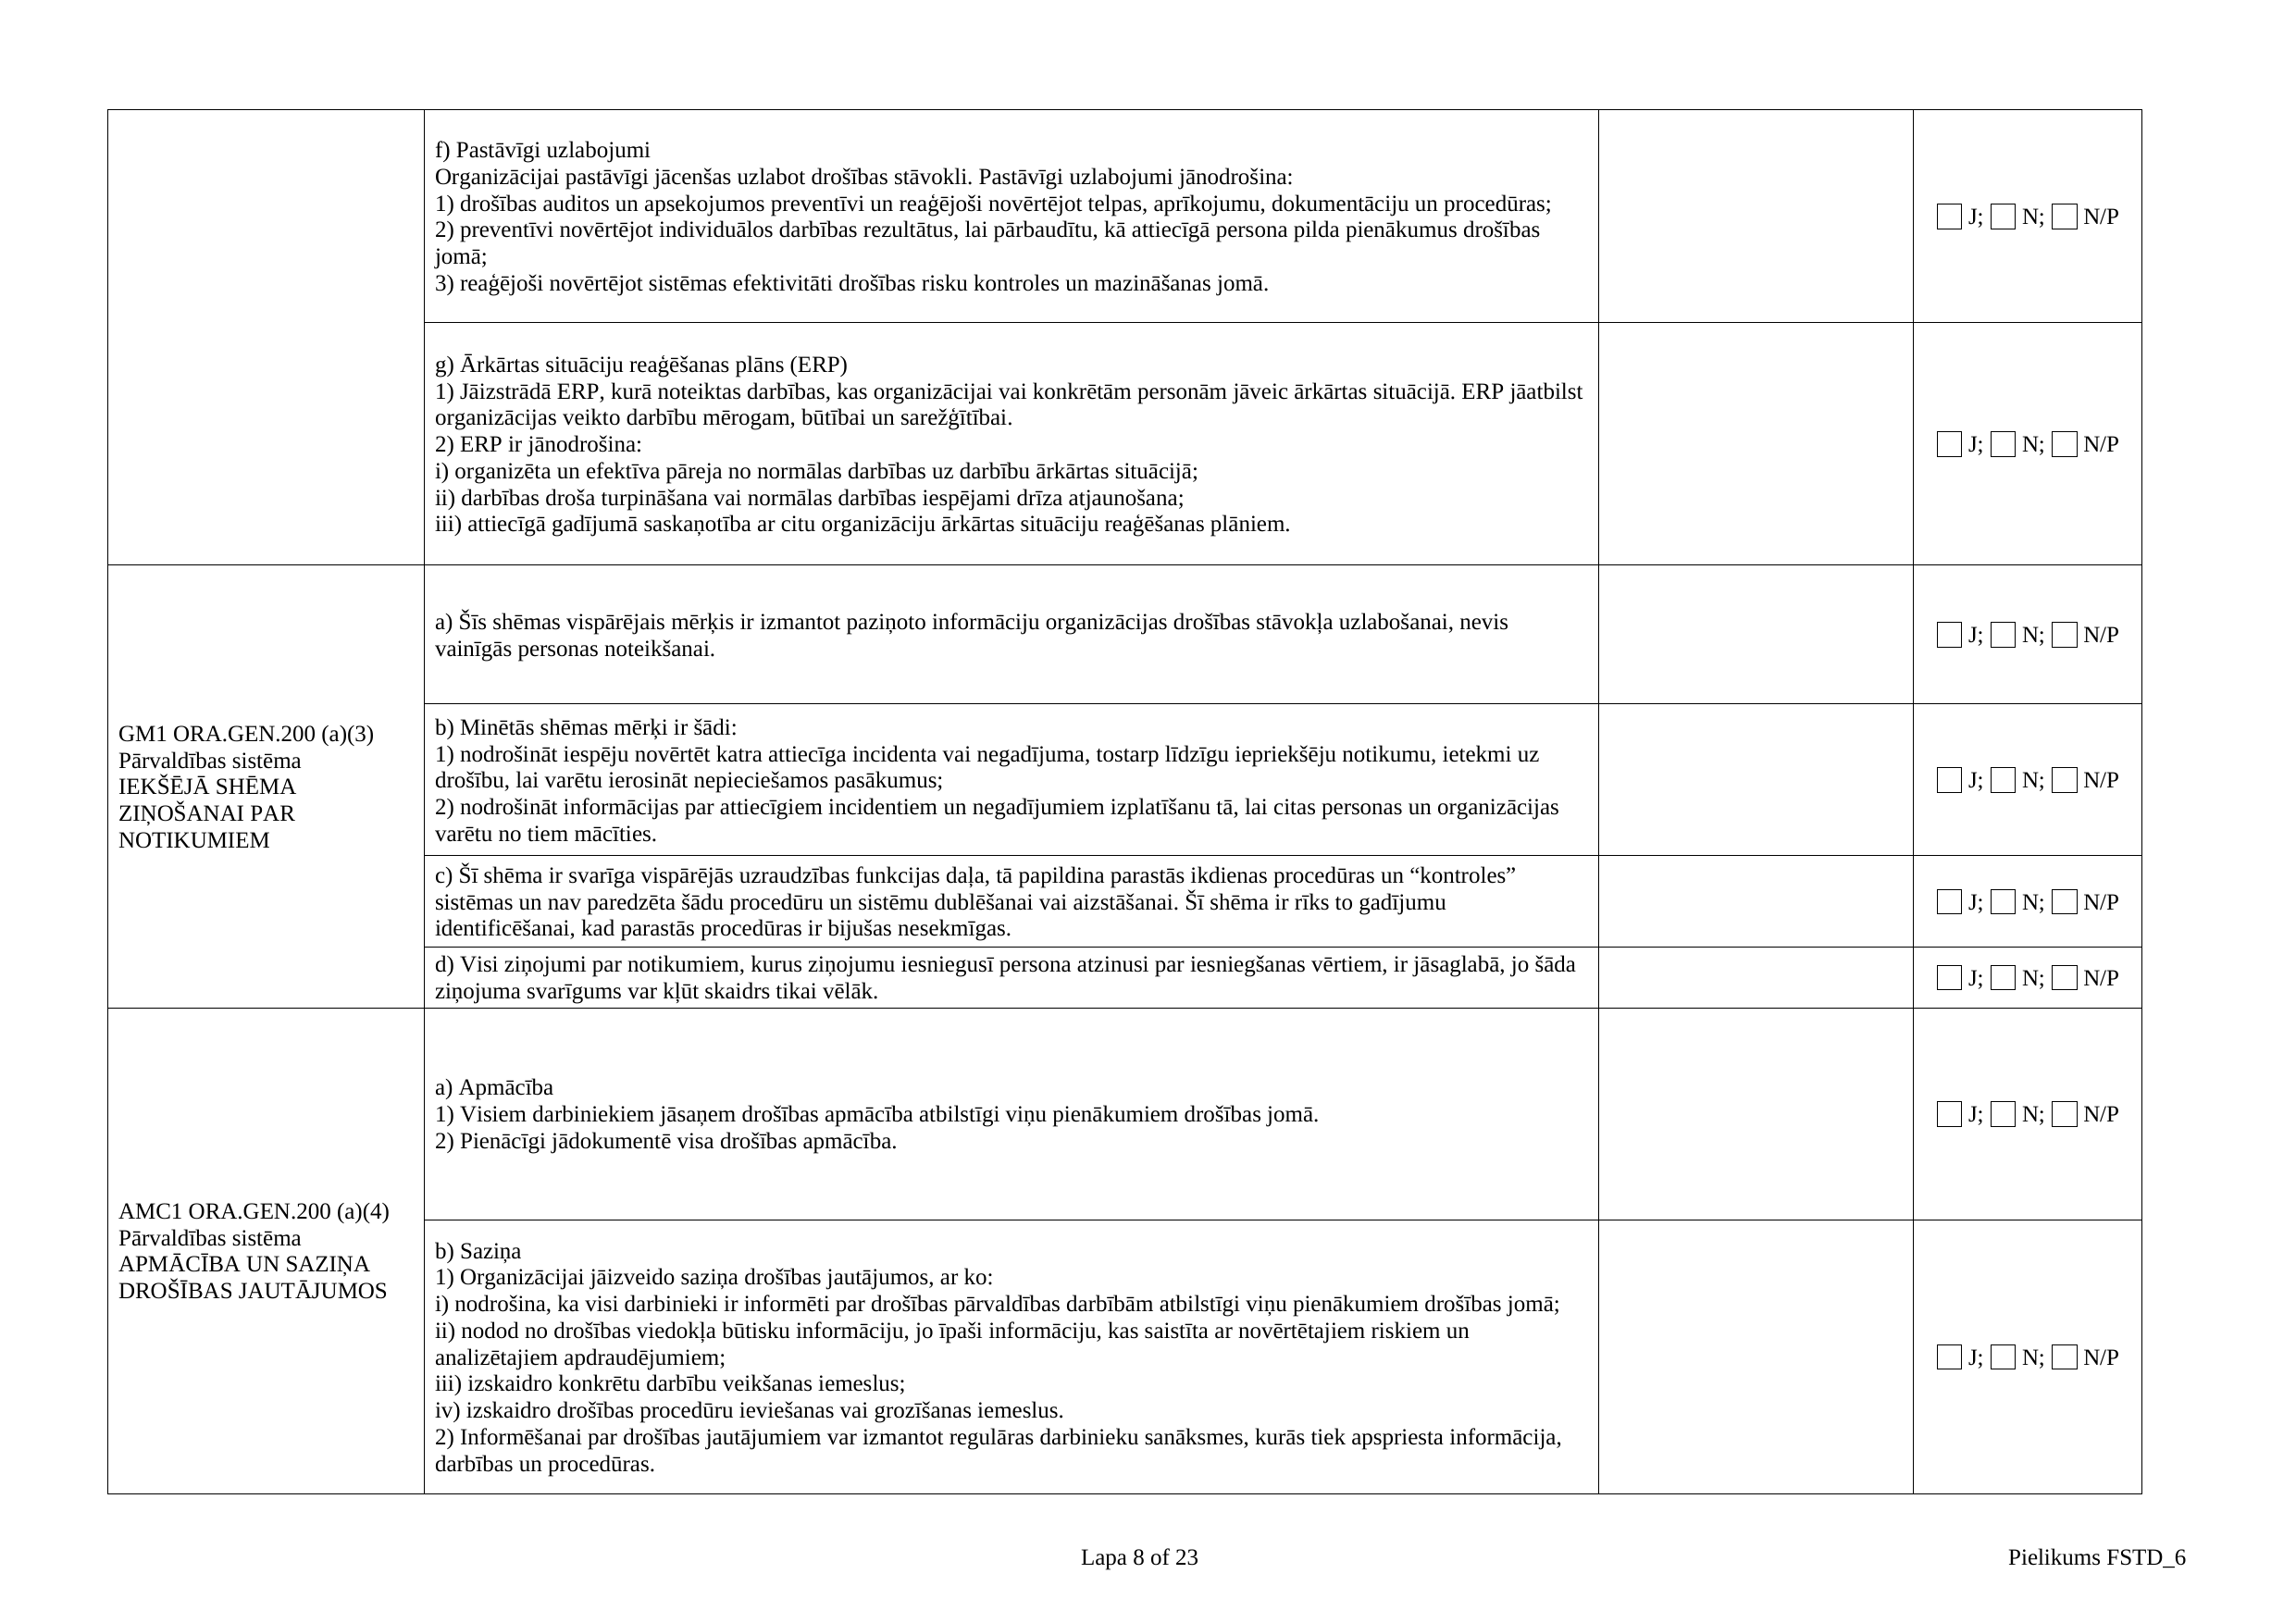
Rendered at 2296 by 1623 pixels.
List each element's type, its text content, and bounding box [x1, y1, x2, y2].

table_cell f) Pastāvīgi uzlabojumi Organizācijai pastāvīgi jācenšas uzlabot drošības stāvokli. Pastāvīgi uzlabojumi jānodrošina: 1) drošības auditos un apsekojumos preventīvi un reaģējoši novērtējot telpas, aprīkojumu, dokumentāciju un procedūras; 2) preventīvi novērtējot individuālos darbības rezultātus, lai pārbaudītu, kā attiecīgā persona pilda pienākumus drošības jomā; 3) reaģējoši novērtējot sistēmas efektivitāti drošības risku kontroles un mazināšanas jomā. [425, 110, 1598, 322]
table_cell [1599, 110, 1913, 322]
table_cell b) Minētās shēmas mērķi ir šādi: 1) nodrošināt iespēju novērtēt katra attiecīga incidenta vai negadījuma, tostarp līdzīgu iepriekšēju notikumu, ietekmi uz drošību, lai varētu ierosināt nepieciešamos pasākumus; 2) nodrošināt informācijas par attiecīgiem incidentiem un negadījumiem izplatīšanu tā, lai citas personas un organizācijas varētu no tiem mācīties. [425, 704, 1598, 855]
table_cell [1599, 323, 1913, 564]
table_cell [1599, 565, 1913, 703]
table_cell b) Saziņa 1) Organizācijai jāizveido saziņa drošības jautājumos, ar ko: i) nodrošina, ka visi darbinieki ir informēti par drošības pārvaldības darbībām atbilstīgi viņu pienākumiem drošības jomā; ii) nodod no drošības viedokļa būtisku informāciju, jo īpaši informāciju, kas saistīta ar novērtētajiem riskiem un analizētajiem apdraudējumiem; iii) izskaidro konkrētu darbību veikšanas iemeslus; iv) izskaidro drošības procedūru ieviešanas vai grozīšanas iemeslus. 2) Informēšanai par drošības jautājumiem var izmantot regulāras darbinieku sanāksmes, kurās tiek apspriesta informācija, darbības un procedūras. [425, 1220, 1598, 1493]
table_cell J; N; N/P [1914, 565, 2141, 703]
table_cell [1599, 1220, 1913, 1493]
table_cell J; N; N/P [1914, 110, 2141, 322]
table_cell J; N; N/P [1914, 856, 2141, 947]
table_cell g) Ārkārtas situāciju reaģēšanas plāns (ERP) 1) Jāizstrādā ERP, kurā noteiktas darbības, kas organizācijai vai konkrētām personām jāveic ārkārtas situācijā. ERP jāatbilst organizācijas veikto darbību mērogam, būtībai un sarežģītībai. 2) ERP ir jānodrošina: i) organizēta un efektīva pāreja no normālas darbības uz darbību ārkārtas situācijā; ii) darbības droša turpināšana vai normālas darbības iespējami drīza atjaunošana; iii) attiecīgā gadījumā saskaņotība ar citu organizāciju ārkārtas situāciju reaģēšanas plāniem. [425, 323, 1598, 564]
table_cell AMC1 ORA.GEN.200 (a)(4) Pārvaldības sistēma APMĀCĪBA UN SAZIŅA DROŠĪBAS JAUTĀJUMOS [108, 1009, 424, 1493]
table_cell a) Apmācība 1) Visiem darbiniekiem jāsaņem drošības apmācība atbilstīgi viņu pienākumiem drošības jomā. 2) Pienācīgi jādokumentē visa drošības apmācība. [425, 1009, 1598, 1220]
table_cell GM1 ORA.GEN.200 (a)(3) Pārvaldības sistēma IEKŠĒJĀ SHĒMA ZIŅOŠANAI PAR NOTIKUMIEM [108, 565, 424, 1007]
table_cell [1599, 704, 1913, 855]
table_cell J; N; N/P [1914, 323, 2141, 564]
table_cell [1599, 856, 1913, 947]
table_cell [1599, 1009, 1913, 1220]
table_cell J; N; N/P [1914, 948, 2141, 1007]
table_cell J; N; N/P [1914, 704, 2141, 855]
table_cell a) Šīs shēmas vispārējais mērķis ir izmantot paziņoto informāciju organizācijas drošības stāvokļa uzlabošanai, nevis vainīgās personas noteikšanai. [425, 565, 1598, 703]
table_cell [1599, 948, 1913, 1007]
table_cell J; N; N/P [1914, 1009, 2141, 1220]
table_cell d) Visi ziņojumi par notikumiem, kurus ziņojumu iesniegusī persona atzinusi par iesniegšanas vērtiem, ir jāsaglabā, jo šāda ziņojuma svarīgums var kļūt skaidrs tikai vēlāk. [425, 948, 1598, 1007]
table_cell J; N; N/P [1914, 1220, 2141, 1493]
table_cell c) Šī shēma ir svarīga vispārējās uzraudzības funkcijas daļa, tā papildina parastās ikdienas procedūras un “kontroles” sistēmas un nav paredzēta šādu procedūru un sistēmu dublēšanai vai aizstāšanai. Šī shēma ir rīks to gadījumu identificēšanai, kad parastās procedūras ir bijušas nesekmīgas. [425, 856, 1598, 947]
